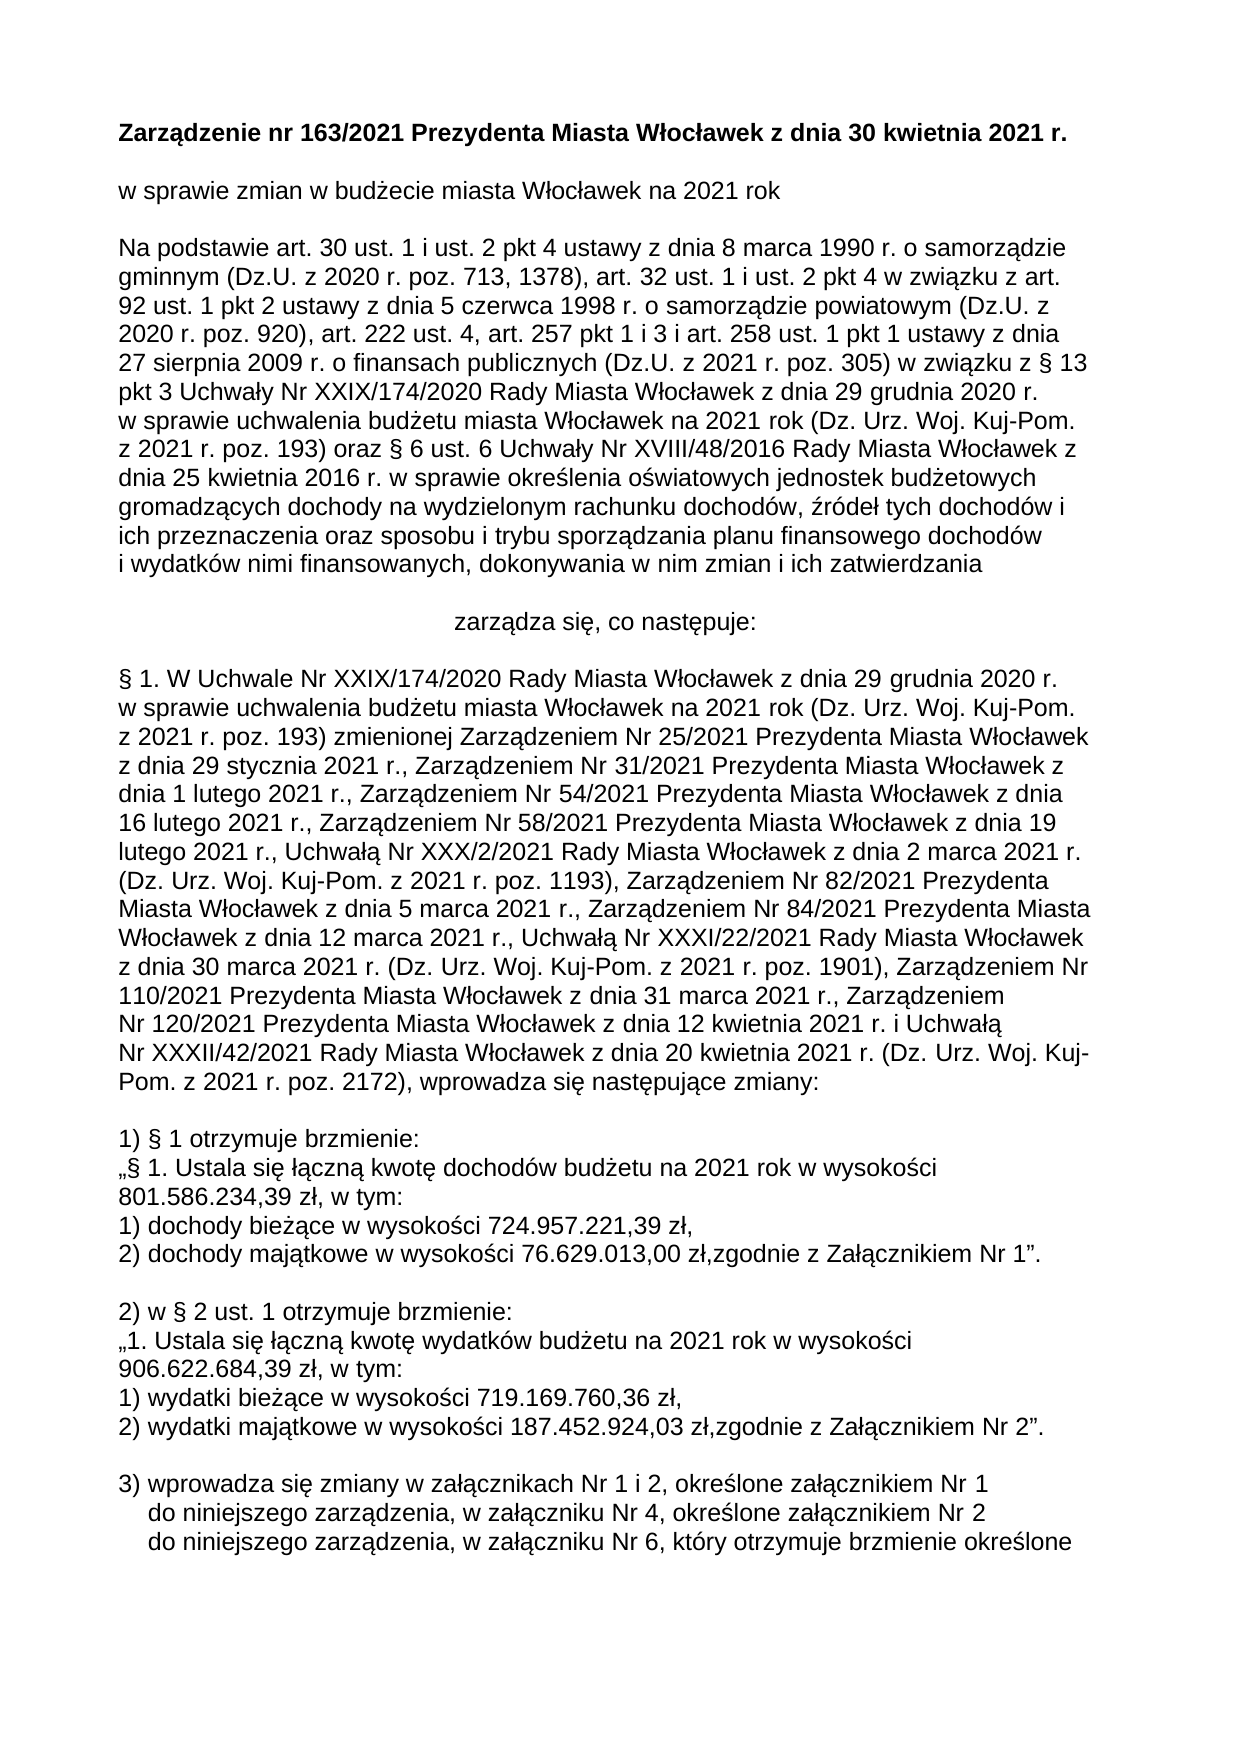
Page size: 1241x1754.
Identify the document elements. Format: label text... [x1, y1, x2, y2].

list dochody majątkowe w wysokości 76.629.013,00 zł,zgodnie z Załącznikiem Nr . [118, 1239, 1092, 1268]
subtitle Zarządzenie nr 163/2021 Prezydenta Miasta Włocławek z dnia 30 kwietnia 2021 r. [118, 118, 1092, 147]
text w sprawie zmian w budżecie miasta Włocławek na 2021 rok [118, 176, 1092, 204]
text Na podstawie art. 30 ust. 1 i ust. 2 pkt 4 ustawy z dnia 8 marca 1990 r. o samorządzie gminnym (Dz.U. z 2020 r. poz. 713, 1378), art. 32 ust. 1 i ust. 2 pkt 4 w związku z art. 92 ust. 1 pkt 2 ustawy z dnia 5 czerwca 1998 r. o samorządzie powiatowym (Dz.U. z 2020 r. poz. 920), art. 222 ust. 4, art. 257 pkt 1 i 3 i art. 258 ust. 1 pkt 1 ustawy z dnia 27 sierpnia 2009 r. o finansach publicznych (Dz.U. z 2021 r. poz. 305) w związku z § 13 pkt 3 Uchwały Nr XXIX/174/2020 Rady Miasta Włocławek z dnia 29 grudnia 2020 r. w sprawie uchwalenia budżetu miasta Włocławek na 2021 rok (Dz. Urz. Woj. Kuj-Pom. z 2021 r. poz. 193) oraz § 6 ust. 6 Uchwały Nr XVIII/48/2016 Rady Miasta Włocławek z dnia 25 kwietnia 2016 r. w sprawie określenia oświatowych jednostek budżetowych gromadzących dochody na wydzielonym rachunku dochodów, źródeł tych dochodów i ich przeznaczenia oraz sposobu i trybu sporządzania planu finansowego dochodów i wydatków nimi finansowanych, dokonywania w nim zmian i ich zatwierdzania [118, 233, 1092, 578]
list w § 2 ust. 1 otrzymuje brzmienie: [118, 1297, 1092, 1326]
list wydatki majątkowe w wysokości 187.452.924,03 zł,zgodnie z Załącznikiem Nr . [118, 1412, 1092, 1441]
list § 1 otrzymuje brzmienie: [118, 1124, 1092, 1153]
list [118, 1469, 1092, 1556]
text § 1. W Uchwale Nr XXIX/174/2020 Rady Miasta Włocławek z dnia 29 grudnia 2020 r. w sprawie uchwalenia budżetu miasta Włocławek na 2021 rok (Dz. Urz. Woj. Kuj-Pom. z 2021 r. poz. 193) zmienionej Zarządzeniem Nr 25/2021 Prezydenta Miasta Włocławek z dnia 29 stycznia 2021 r., Zarządzeniem Nr 31/2021 Prezydenta Miasta Włocławek z dnia 1 lutego 2021 r., Zarządzeniem Nr 54/2021 Prezydenta Miasta Włocławek z dnia 16 lutego 2021 r., Zarządzeniem Nr 58/2021 Prezydenta Miasta Włocławek z dnia 19 lutego 2021 r., Uchwałą Nr XXX/2/2021 Rady Miasta Włocławek z dnia 2 marca 2021 r. (Dz. Urz. Woj. Kuj-Pom. z 2021 r. poz. 1193), Zarządzeniem Nr 82/2021 Prezydenta Miasta Włocławek z dnia 5 marca 2021 r., Zarządzeniem Nr 84/2021 Prezydenta Miasta Włocławek z dnia 12 marca 2021 r., Uchwałą Nr XXXI/22/2021 Rady Miasta Włocławek z dnia 30 marca 2021 r. (Dz. Urz. Woj. Kuj-Pom. z 2021 r. poz. 1901), Zarządzeniem Nr 110/2021 Prezydenta Miasta Włocławek z dnia 31 marca 2021 r., Zarządzeniem Nr 120/2021 Prezydenta Miasta Włocławek z dnia 12 kwietnia 2021 r. i Uchwałą Nr XXXII/42/2021 Rady Miasta Włocławek z dnia 20 kwietnia 2021 r. (Dz. Urz. Woj. Kuj-Pom. z 2021 r. poz. 2172), wprowadza się następujące zmiany: [118, 664, 1092, 1096]
list wydatki bieżące w wysokości 719.169.760,36 zł, [118, 1383, 1092, 1412]
text „§ 1. Ustala się łączną kwotę dochodów budżetu na 2021 rok w wysokości 801.586.234,39 zł, w tym: [118, 1153, 1092, 1211]
list dochody bieżące w wysokości 724.957.221,39 zł, [118, 1211, 1092, 1239]
text „1. Ustala się łączną kwotę wydatków budżetu na 2021 rok w wysokości 906.622.684,39 zł, w tym: [118, 1326, 1092, 1383]
text zarządza się, co następuje: [118, 607, 1092, 636]
